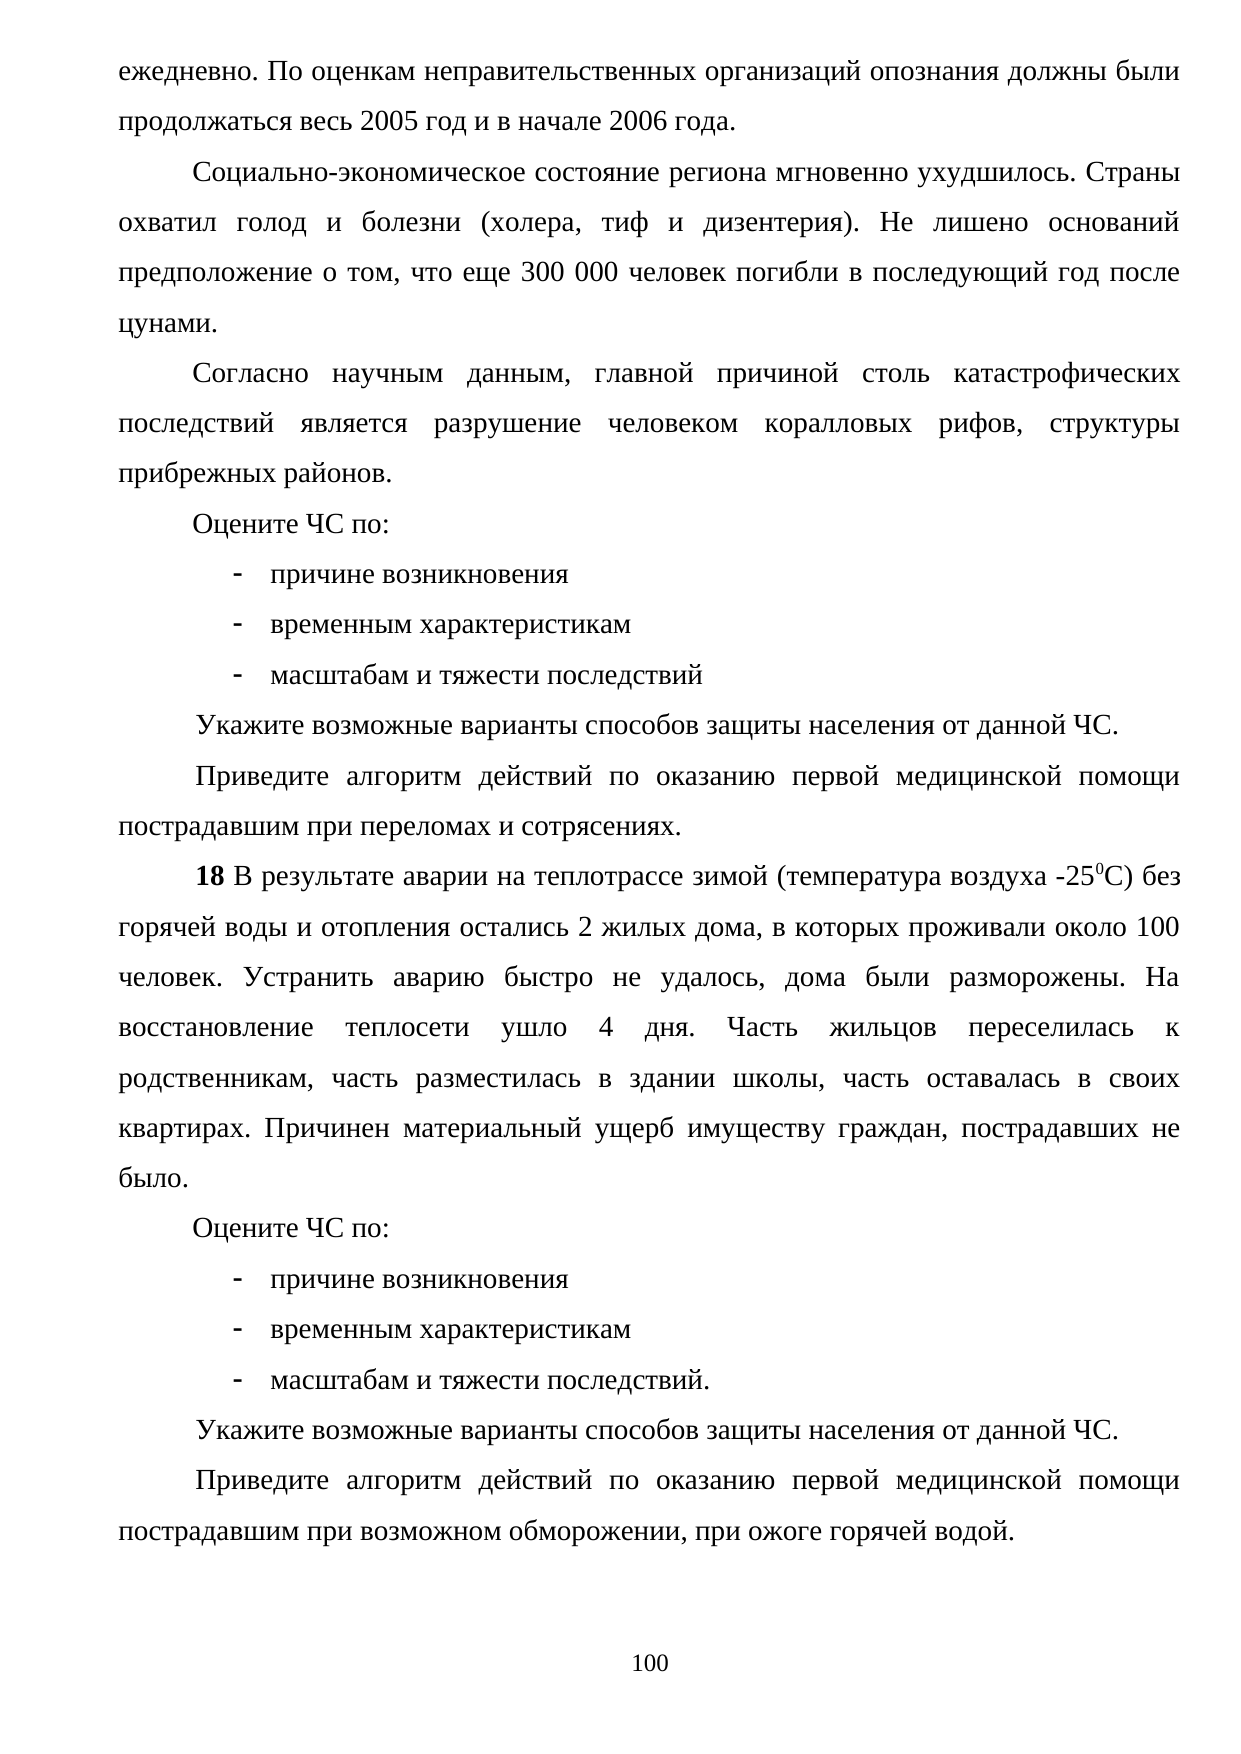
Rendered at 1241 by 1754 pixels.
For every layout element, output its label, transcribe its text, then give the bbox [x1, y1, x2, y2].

list масштабам и тяжести последствий [233, 657, 1181, 691]
list масштабам и тяжести последствий. [233, 1362, 1181, 1395]
list причине возникновения [233, 556, 1181, 590]
list причине возникновения [233, 1261, 1181, 1294]
text Оцените ЧС по: [118, 506, 1181, 539]
text Приведите алгоритм действий по оказанию первой медицинской помощи пострадавшим при возможном обморожении, при ожоге горячей водой. [118, 1462, 1181, 1546]
text Укажите возможные варианты способов защиты населения от данной ЧС. [118, 1412, 1181, 1446]
text Приведите алгоритм действий по оказанию первой медицинской помощи пострадавшим при переломах и сотрясениях. [118, 758, 1181, 842]
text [118, 53, 1181, 137]
list временным характеристикам [233, 607, 1181, 640]
text 18 В результате аварии на теплотрассе зимой (температура воздуха -250С) без горячей воды и отопления остались 2 жилых дома, в которых проживали около 100 человек. Устранить аварию быстро не удалось, дома были разморожены. На восстановление теплосети ушло 4 дня. Часть жильцов переселилась к родственникам, часть разместилась в здании школы, часть оставалась в своих квартирах. Причинен материальный ущерб имуществу граждан, пострадавших не было. [118, 858, 1181, 1194]
text Оцените ЧС по: [118, 1211, 1181, 1244]
text Согласно научным данным, главной причиной столь катастрофических последствий является разрушение человеком коралловых рифов, структуры прибрежных районов. [118, 355, 1181, 489]
text Укажите возможные варианты способов защиты населения от данной ЧС. [118, 707, 1181, 741]
list временным характеристикам [233, 1311, 1181, 1345]
text Социально-экономическое состояние региона мгновенно ухудшилось. Страны охватил голод и болезни (холера, тиф и дизентерия). Не лишено оснований предположение о том, что еще 300 000 человек погибли в последующий год после цунами. [118, 154, 1181, 338]
